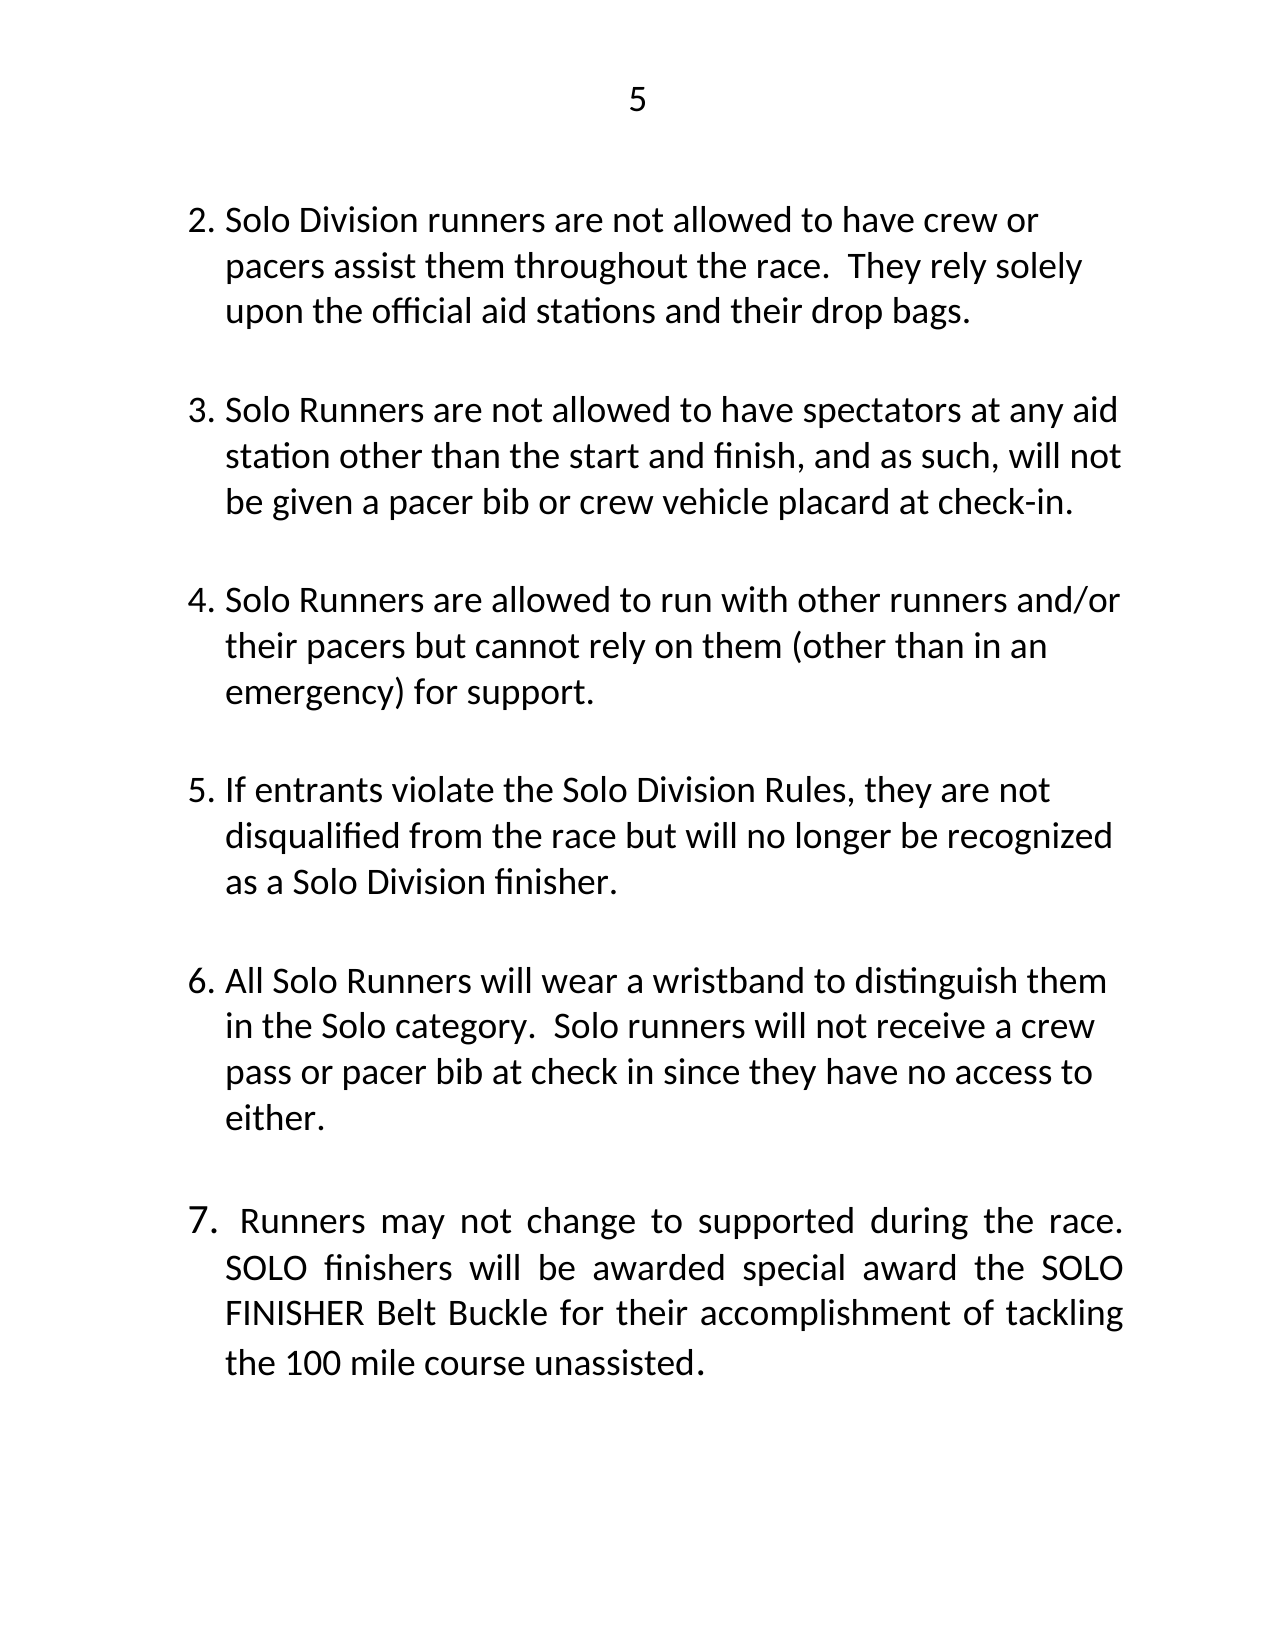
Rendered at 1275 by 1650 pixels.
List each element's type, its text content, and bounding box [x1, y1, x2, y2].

list Runners may not change to supported during the race. SOLO finishers will be awarded special award the SOLO FINISHER Belt Buckle for their accomplishment of tackling the 100 mile course unassisted. [187, 1193, 1125, 1386]
list If entrants violate the Solo Division Rules, they are not disqualified from the race but will no longer be recognized as a Solo Division finisher. [187, 766, 1125, 904]
list Solo Runners are allowed to run with other runners and/or their pacers but cannot rely on them (other than in an emergency) for support. [187, 576, 1125, 714]
list Solo Runners are not allowed to have spectators at any aid station other than the start and finish, and as such, will not be given a pacer bib or crew vehicle placard at check-in. [187, 386, 1125, 523]
list Solo Division runners are not allowed to have crew or pacers assist them throughout the race. They rely solely upon the official aid stations and their drop bags. [187, 196, 1125, 333]
list All Solo Runners will wear a wristband to distinguish them in the Solo category. Solo runners will not receive a crew pass or pacer bib at check in since they have no access to either. [187, 957, 1125, 1140]
